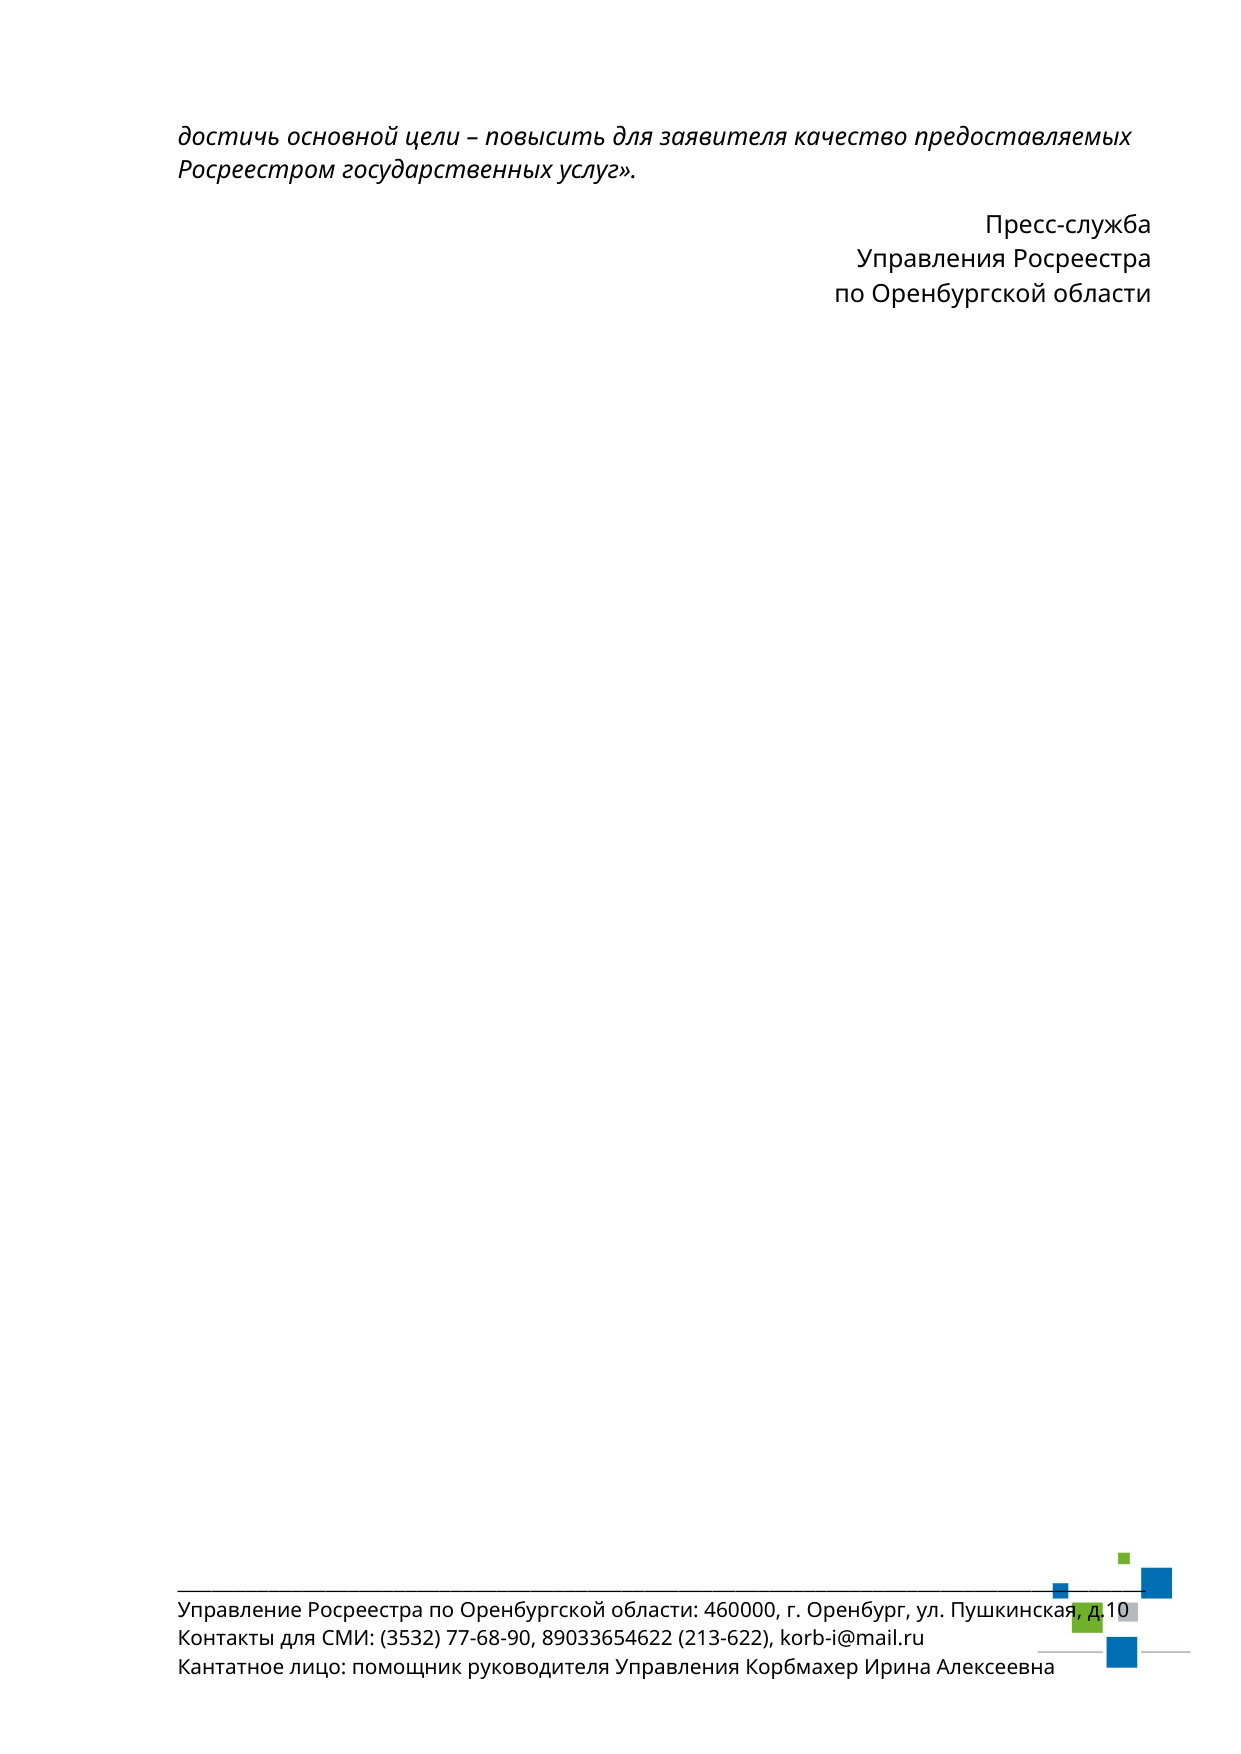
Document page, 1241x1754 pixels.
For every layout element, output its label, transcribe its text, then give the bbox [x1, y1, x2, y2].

picture [1037, 1537, 1191, 1698]
text Пресс-служба Управления Росреестра по Оренбургской области [177, 207, 1152, 309]
